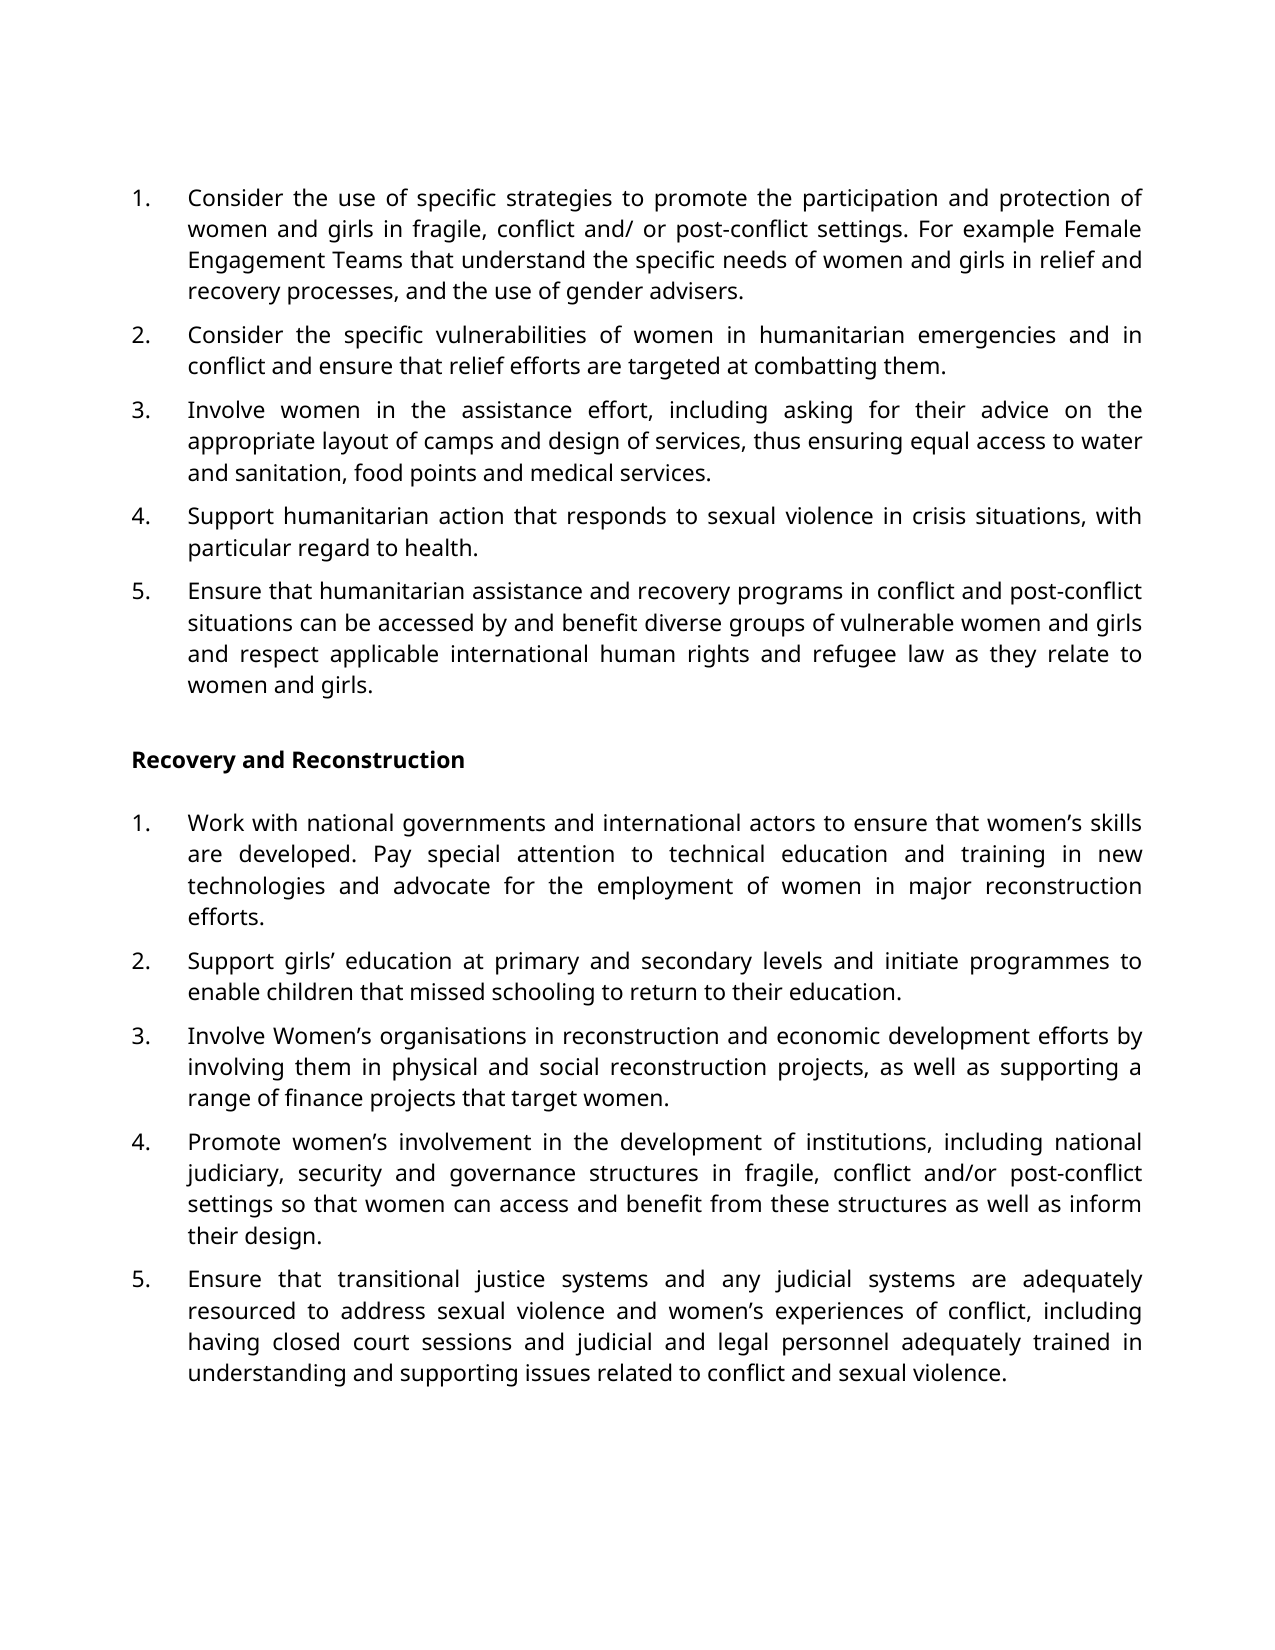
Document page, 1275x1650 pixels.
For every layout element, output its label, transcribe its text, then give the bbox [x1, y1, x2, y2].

list Work with national governments and international actors to ensure that women’s skills are developed. Pay special attention to technical education and training in new technologies and advocate for the employment of women in major reconstruction efforts. [131, 807, 1144, 932]
list Support humanitarian action that responds to sexual violence in crisis situations, with particular regard to health. [131, 500, 1144, 563]
list Promote women’s involvement in the development of institutions, including national judiciary, security and governance structures in fragile, conflict and/or post-conflict settings so that women can access and benefit from these structures as well as inform their design. [131, 1126, 1144, 1251]
list Ensure that humanitarian assistance and recovery programs in conflict and post-conflict situations can be accessed by and benefit diverse groups of vulnerable women and girls and respect applicable international human rights and refugee law as they relate to women and girls. [131, 575, 1144, 700]
list Ensure that transitional justice systems and any judicial systems are adequately resourced to address sexual violence and women’s experiences of conflict, including having closed court sessions and judicial and legal personnel adequately trained in understanding and supporting issues related to conflict and sexual violence. [131, 1263, 1144, 1388]
list Involve women in the assistance effort, including asking for their advice on the appropriate layout of camps and design of services, thus ensuring equal access to water and sanitation, food points and medical services. [131, 394, 1144, 488]
list Consider the specific vulnerabilities of women in humanitarian emergencies and in conflict and ensure that relief efforts are targeted at combatting them. [131, 319, 1144, 381]
text Recovery and Reconstruction [131, 744, 1144, 775]
list Involve Women’s organisations in reconstruction and economic development efforts by involving them in physical and social reconstruction projects, as well as supporting a range of finance projects that target women. [131, 1019, 1144, 1113]
list Support girls’ education at primary and secondary levels and initiate programmes to enable children that missed schooling to return to their education. [131, 944, 1144, 1007]
list Consider the use of specific strategies to promote the participation and protection of women and girls in fragile, conflict and/ or post-conflict settings. For example Female Engagement Teams that understand the specific needs of women and girls in relief and recovery processes, and the use of gender advisers. [131, 181, 1144, 306]
